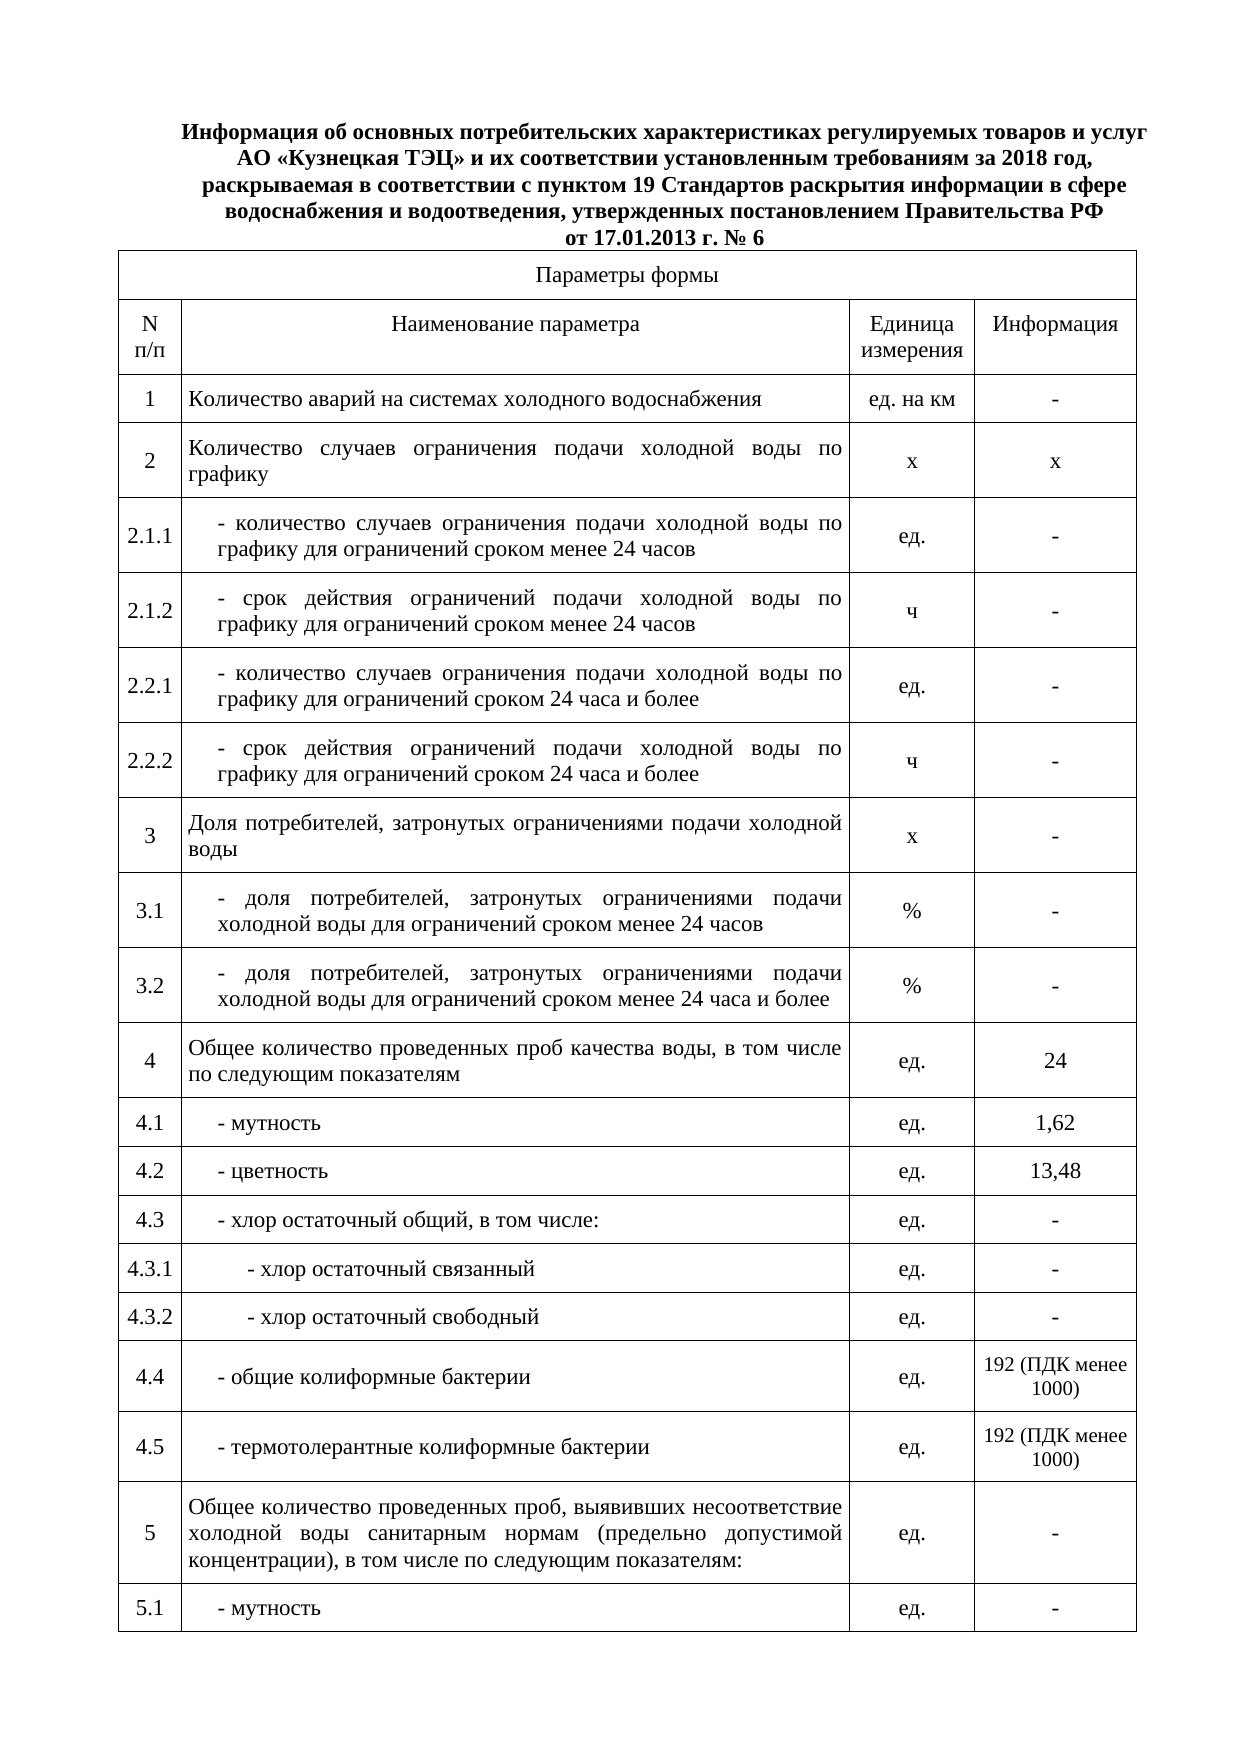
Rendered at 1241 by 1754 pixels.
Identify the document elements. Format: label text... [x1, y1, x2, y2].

table_cell ед. [850, 1196, 974, 1243]
table_cell - [975, 798, 1136, 872]
table_cell 3.1 [119, 873, 181, 947]
table_cell 4.1 [119, 1098, 181, 1146]
table_cell x [975, 423, 1136, 497]
table_cell ед. на км [850, 375, 974, 422]
table_cell ед. [850, 1023, 974, 1097]
table_cell - мутность [182, 1098, 849, 1146]
table_cell ед. [850, 1098, 974, 1146]
table_cell 5.1 [119, 1584, 181, 1631]
table_cell 1,62 [975, 1098, 1136, 1146]
table_cell - [975, 1196, 1136, 1243]
table_cell - термотолерантные колиформные бактерии [182, 1412, 849, 1481]
table_cell 4.3 [119, 1196, 181, 1243]
table_cell - общие колиформные бактерии [182, 1341, 849, 1411]
table_cell ч [850, 573, 974, 647]
table_cell 2.1.1 [119, 498, 181, 572]
table_cell 4.2 [119, 1147, 181, 1194]
table_header Параметры формы [119, 251, 1136, 298]
table_cell Общее количество проведенных проб, выявивших несоответствие холодной воды санитарным нормам (предельно допустимой концентрации), в том числе по следующим показателям: [182, 1482, 849, 1583]
table_cell Общее количество проведенных проб качества воды, в том числе по следующим показателям [182, 1023, 849, 1097]
table_cell Доля потребителей, затронутых ограничениями подачи холодной воды [182, 798, 849, 872]
table_cell - [975, 375, 1136, 422]
table_cell ед. [850, 498, 974, 572]
table_cell 2 [119, 423, 181, 497]
table_cell 2.2.1 [119, 648, 181, 722]
text от 17.01.2013 г. № 6 [177, 223, 1152, 250]
table_cell Количество случаев ограничения подачи холодной воды по графику [182, 423, 849, 497]
table_cell - доля потребителей, затронутых ограничениями подачи холодной воды для ограничений сроком менее 24 часов [182, 873, 849, 947]
table_cell x [850, 798, 974, 872]
table_cell ед. [850, 1482, 974, 1583]
table_cell Наименование параметра [182, 300, 849, 373]
table_cell 3.2 [119, 948, 181, 1022]
table_cell 4.3.2 [119, 1293, 181, 1340]
table_cell Единица измерения [850, 300, 974, 373]
table_cell 192 (ПДК менее 1000) [975, 1341, 1136, 1411]
table_cell N п/п [119, 300, 181, 373]
table_cell - цветность [182, 1147, 849, 1194]
table_cell ед. [850, 1584, 974, 1631]
table_cell 192 (ПДК менее 1000) [975, 1412, 1136, 1481]
text Информация об основных потребительских характеристиках регулируемых товаров и услуг АО «Кузнецкая ТЭЦ» и их соответствии установленным требованиям за 2018 год, раскрываемая в соответствии с пунктом 19 Стандартов раскрытия информации в сфере водоснабжения и водоотведения, утвержденных постановлением Правительства РФ [177, 118, 1152, 223]
table_cell % [850, 948, 974, 1022]
table_cell - [975, 723, 1136, 797]
table_cell 1 [119, 375, 181, 422]
table_cell - [975, 573, 1136, 647]
table_cell 4 [119, 1023, 181, 1097]
table_cell % [850, 873, 974, 947]
table_cell 4.3.1 [119, 1244, 181, 1292]
table_cell 13,48 [975, 1147, 1136, 1194]
table_cell ед. [850, 1244, 974, 1292]
table_cell - [975, 648, 1136, 722]
table_cell Количество аварий на системах холодного водоснабжения [182, 375, 849, 422]
table_cell - срок действия ограничений подачи холодной воды по графику для ограничений сроком 24 часа и более [182, 723, 849, 797]
table_cell ед. [850, 1147, 974, 1194]
table_cell - [975, 1482, 1136, 1583]
table_cell x [850, 423, 974, 497]
table_cell - [975, 1584, 1136, 1631]
table_cell ед. [850, 1293, 974, 1340]
table_cell - хлор остаточный общий, в том числе: [182, 1196, 849, 1243]
table_cell ед. [850, 1412, 974, 1481]
table_cell ед. [850, 648, 974, 722]
table_cell - хлор остаточный связанный [182, 1244, 849, 1292]
table_cell Информация [975, 300, 1136, 373]
table_cell 4.4 [119, 1341, 181, 1411]
table_cell - [975, 498, 1136, 572]
table_cell - [975, 873, 1136, 947]
table_cell ч [850, 723, 974, 797]
table_cell - [975, 1293, 1136, 1340]
table_cell - [975, 948, 1136, 1022]
table_cell - срок действия ограничений подачи холодной воды по графику для ограничений сроком менее 24 часов [182, 573, 849, 647]
table_cell 5 [119, 1482, 181, 1583]
table_cell - количество случаев ограничения подачи холодной воды по графику для ограничений сроком менее 24 часов [182, 498, 849, 572]
table_cell - доля потребителей, затронутых ограничениями подачи холодной воды для ограничений сроком менее 24 часа и более [182, 948, 849, 1022]
table_cell - количество случаев ограничения подачи холодной воды по графику для ограничений сроком 24 часа и более [182, 648, 849, 722]
table_cell 2.1.2 [119, 573, 181, 647]
table_cell - [975, 1244, 1136, 1292]
table_cell - хлор остаточный свободный [182, 1293, 849, 1340]
table_cell 2.2.2 [119, 723, 181, 797]
table_cell - мутность [182, 1584, 849, 1631]
table_cell 3 [119, 798, 181, 872]
table_cell 4.5 [119, 1412, 181, 1481]
table_cell ед. [850, 1341, 974, 1411]
table_cell 24 [975, 1023, 1136, 1097]
